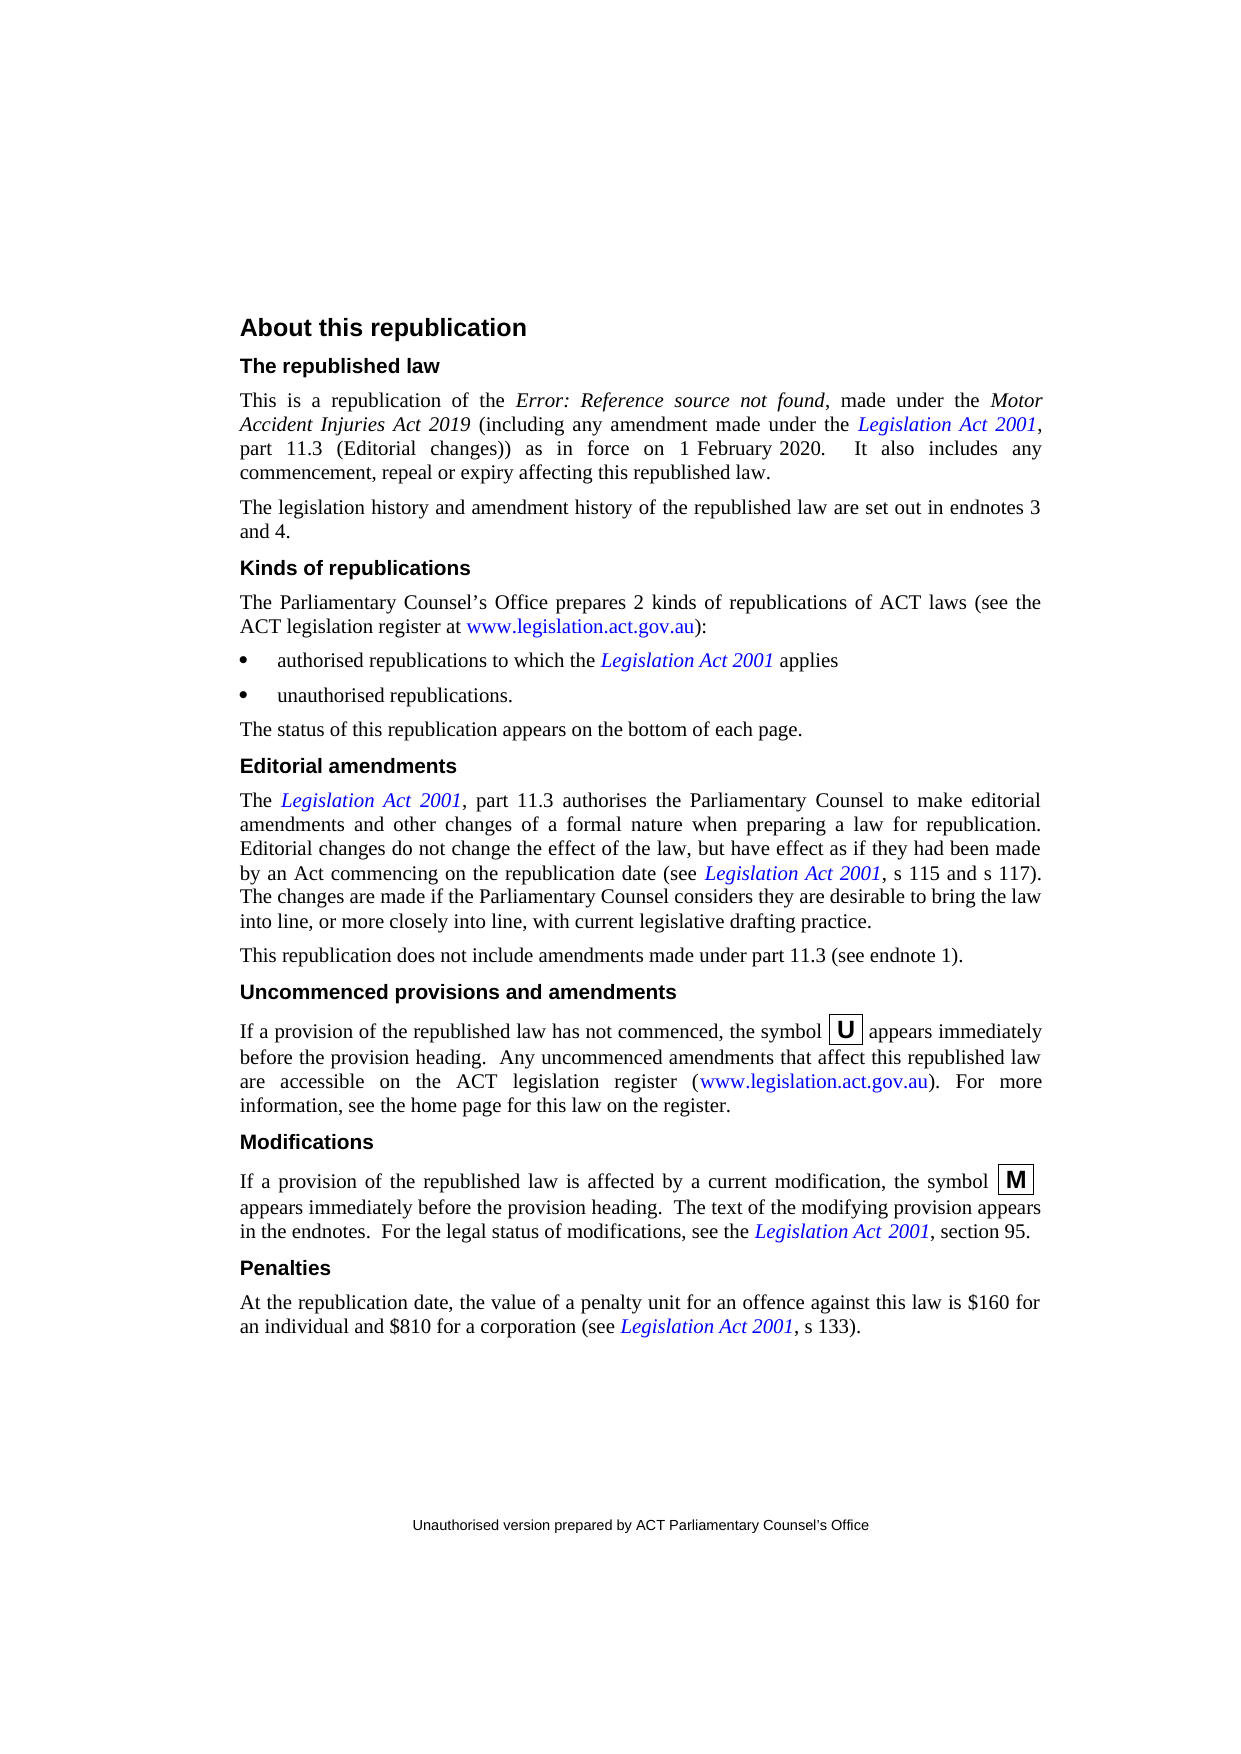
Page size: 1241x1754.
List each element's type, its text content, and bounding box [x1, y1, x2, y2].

text If a provision of the republished law has not commenced, the symbol U appears immediately before the provision heading. Any uncommenced amendments that affect this republished law are accessible on the ACT legislation register (www.legislation.act.gov.au). For more information, see the home page for this law on the register. [239, 1014, 1042, 1117]
text The status of this republication appears on the bottom of each page. [239, 717, 1042, 741]
text The Parliamentary Counsel’s Office prepares 2 kinds of republications of ACT laws (see the ACT legislation register at www.legislation.act.gov.au): [239, 590, 1042, 638]
text Uncommenced provisions and amendments [239, 979, 1042, 1003]
text authorised republications to which the Legislation Act 2001 applies [239, 648, 1042, 672]
text If a provision of the republished law is affected by a current modification, the symbol M appears immediately before the provision heading. The text of the modifying provision appears in the endnotes. For the legal status of modifications, see the Legislation Act 2001, section 95. [239, 1164, 1042, 1243]
text The Legislation Act 2001, part 11.3 authorises the Parliamentary Counsel to make editorial amendments and other changes of a formal nature when preparing a law for republication. Editorial changes do not change the effect of the law, but have effect as if they had been made by an Act commencing on the republication date (see Legislation Act 2001, s 115 and s 117). The changes are made if the Parliamentary Counsel considers they are desirable to bring the law into line, or more closely into line, with current legislative drafting practice. [239, 788, 1042, 933]
subtitle About this republication [239, 312, 1042, 341]
text The legislation history and amendment history of the republished law are set out in endnotes 3 and 4. [239, 495, 1042, 543]
text Penalties [239, 1255, 1042, 1279]
text The republished law [239, 354, 1042, 378]
text unauthorised republications. [239, 683, 1042, 707]
text Kinds of republications [239, 555, 1042, 579]
text At the republication date, the value of a penalty unit for an offence against this law is $160 for an individual and $810 for a corporation (see Legislation Act 2001, s 133). [239, 1290, 1042, 1338]
text Modifications [239, 1129, 1042, 1153]
text This is a republication of the Motor Accident Injuries (Premiums and Administration) Regulation 2019, made under the Motor Accident Injuries Act 2019 (including any amendment made under the Legislation Act 2001, part 11.3 (Editorial changes)) as in force on 1 February 2020. It also includes any commencement, repeal or expiry affecting this republished law. [239, 388, 1042, 484]
text Editorial amendments [239, 754, 1042, 778]
text This republication does not include amendments made under part 11.3 (see endnote 1). [239, 943, 1042, 967]
